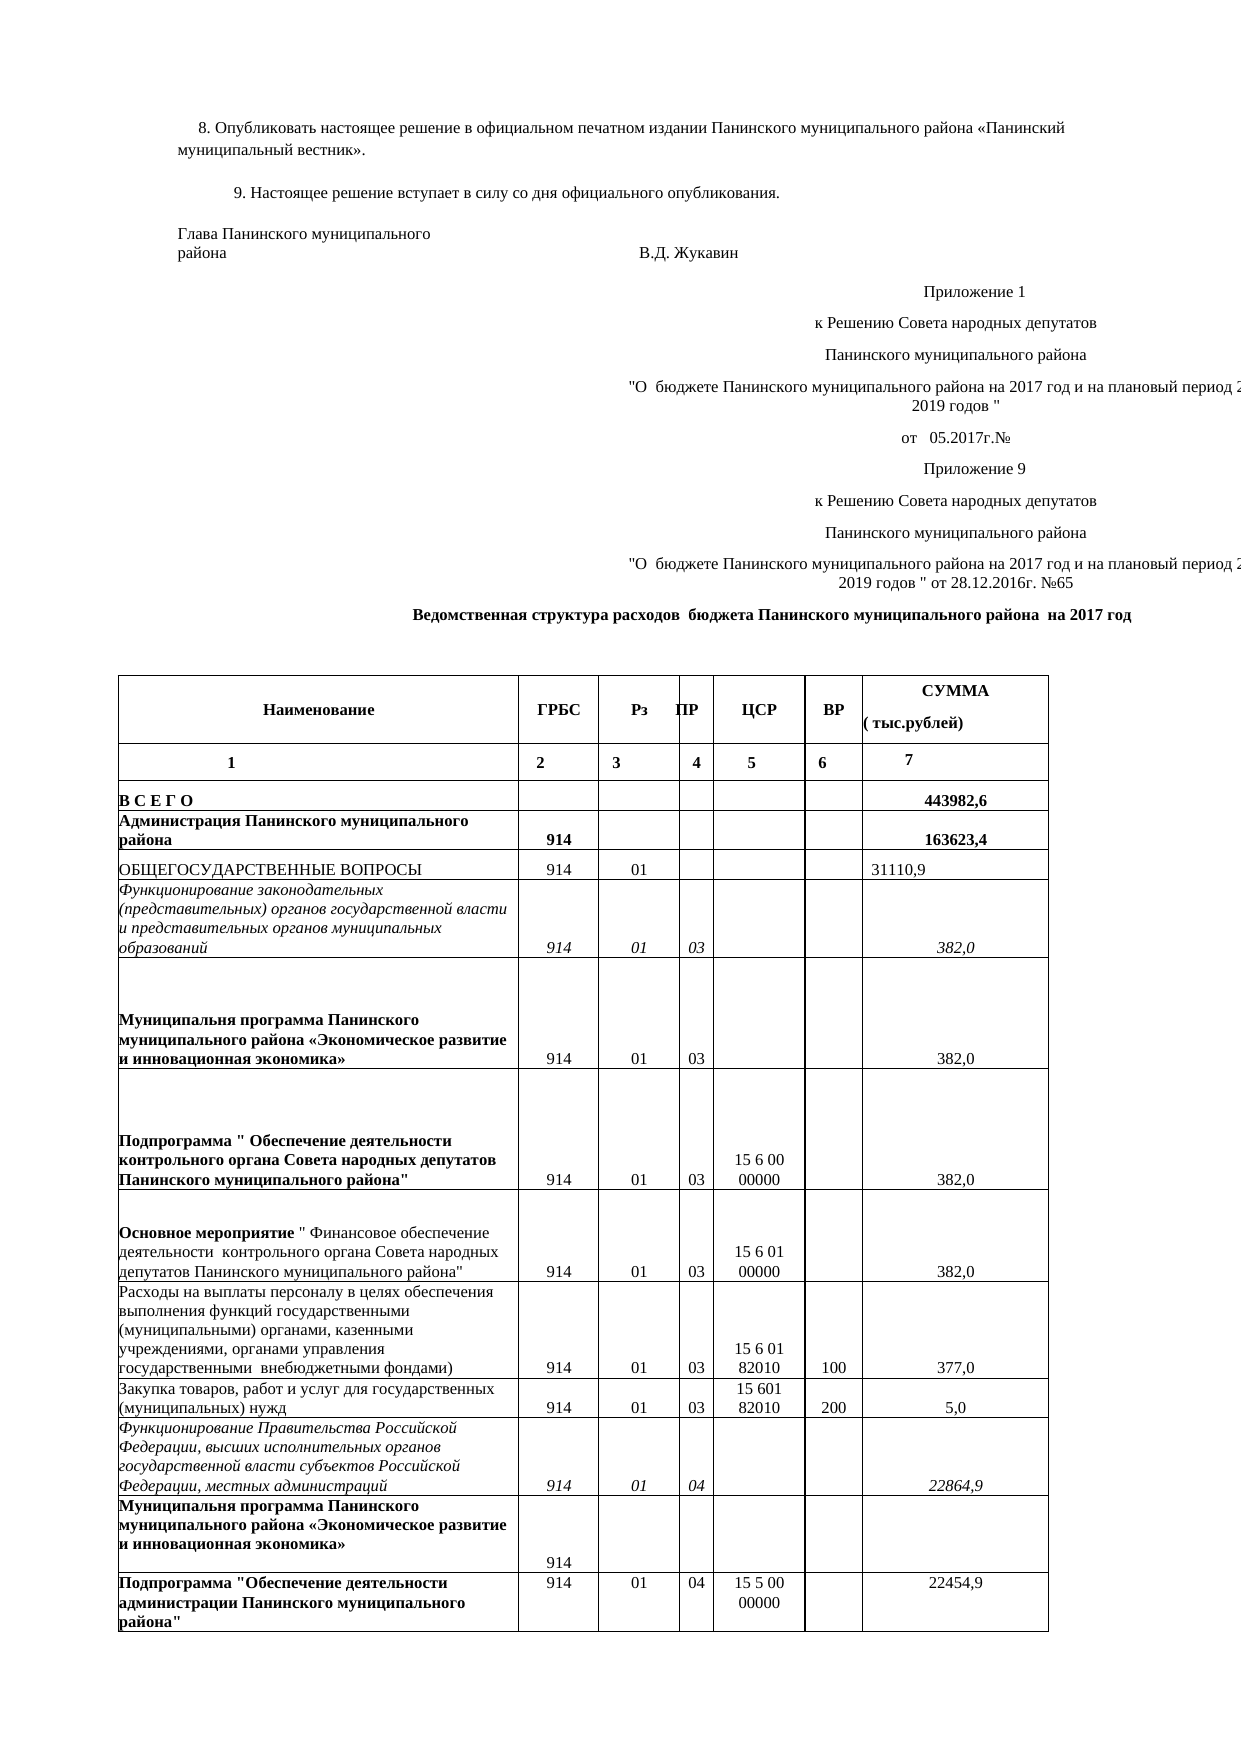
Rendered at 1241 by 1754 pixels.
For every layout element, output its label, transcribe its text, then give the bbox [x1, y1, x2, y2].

table_cell [806, 1573, 862, 1631]
table_cell [680, 811, 713, 849]
table_cell 01 [599, 958, 679, 1068]
text Ведомственная структура расходов бюджета Панинского муниципального района на 2017 год [252, 605, 1240, 624]
table_cell 31110,9 [863, 850, 1048, 879]
table_cell [806, 781, 862, 810]
table_cell [806, 880, 862, 957]
table_cell [714, 1418, 804, 1494]
table_cell Муниципальня программа Панинского муниципального района «Экономическое развитие и инновационная экономика» [119, 1496, 518, 1572]
table_cell ( тыс.рублей) [863, 706, 1048, 743]
table_cell 382,0 [863, 1190, 1048, 1281]
table_cell 100 [806, 1282, 862, 1377]
table_cell 382,0 [863, 1069, 1048, 1188]
table_cell 22864,9 [863, 1418, 1048, 1494]
text Приложение 9 [177, 459, 1240, 478]
table_cell 03 [680, 1282, 713, 1377]
table_cell 03 [680, 1190, 713, 1281]
table_cell 914 [519, 1496, 598, 1572]
table_cell [714, 811, 804, 849]
table_cell [714, 880, 804, 957]
table_cell [680, 781, 713, 810]
table_cell [806, 1190, 862, 1281]
table_cell Основное мероприятие " Финансовое обеспечение деятельности контрольного органа Совета народных депутатов Панинского муниципального района" [119, 1190, 518, 1281]
table_cell 382,0 [863, 880, 1048, 957]
table_cell 3 [599, 744, 679, 780]
table_header ПР [680, 676, 713, 743]
table_cell [806, 1496, 862, 1572]
table_cell 7 [863, 744, 1048, 780]
table_cell 01 [599, 880, 679, 957]
text 9. Настоящее решение вступает в силу со дня официального опубликования. [177, 183, 1152, 202]
table_cell 15 6 00 00000 [714, 1069, 804, 1188]
table_cell [806, 958, 862, 1068]
table_header ВР [806, 676, 862, 743]
table_cell 914 [519, 1282, 598, 1377]
text Глава Панинского муниципального [177, 224, 1152, 243]
table_cell 15 6 01 00000 [714, 1190, 804, 1281]
table_cell [714, 1496, 804, 1572]
table_cell Подпрограмма " Обеспечение деятельности контрольного органа Совета народных депутатов Панинского муниципального района" [119, 1069, 518, 1188]
table_cell 6 [806, 744, 862, 780]
table_cell 914 [519, 1379, 598, 1417]
text Панинского муниципального района [620, 522, 1240, 542]
table_header ЦСР [714, 676, 804, 743]
table_cell [806, 850, 862, 879]
table_cell 914 [519, 1418, 598, 1494]
table_cell 15 5 00 00000 [714, 1573, 804, 1631]
table_cell 03 [680, 1069, 713, 1188]
table_cell 01 [599, 1418, 679, 1494]
list 8. Опубликовать настоящее решение в официальном печатном издании Панинского муниципального района «Панинский муниципальный вестник». [177, 118, 1152, 159]
table_cell 914 [519, 1573, 598, 1631]
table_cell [119, 1573, 518, 1631]
text района В.Д. Жукавин [177, 243, 1152, 262]
table_cell Закупка товаров, работ и услуг для государственных (муниципальных) нужд [119, 1379, 518, 1417]
table_cell 03 [680, 1379, 713, 1417]
table_header СУММА [863, 676, 1048, 706]
text от 05.2017г.№ [620, 427, 1240, 447]
table_cell 200 [806, 1379, 862, 1417]
table_cell 01 [599, 1190, 679, 1281]
text к Решению Совета народных депутатов [620, 491, 1240, 510]
table_cell [599, 811, 679, 849]
table_cell 15 6 01 82010 [714, 1282, 804, 1377]
table_cell 04 [680, 1573, 713, 1631]
table_cell [806, 1418, 862, 1494]
text "О бюджете Панинского муниципального района на 2017 год и на плановый период 2018 и 2019 годов " [620, 377, 1240, 415]
table_cell 1 [119, 744, 518, 780]
table_cell Расходы на выплаты персоналу в целях обеспечения выполнения функций государственными (муниципальными) органами, казенными учреждениями, органами управления государственными внебюджетными фондами) [119, 1282, 518, 1377]
table_cell 15 601 82010 [714, 1379, 804, 1417]
table_cell [714, 958, 804, 1068]
table_cell ОБЩЕГОСУДАРСТВЕННЫЕ ВОПРОСЫ [119, 850, 518, 879]
table_cell [714, 781, 804, 810]
table_cell [806, 811, 862, 849]
table_cell [680, 1496, 713, 1572]
table_cell [714, 850, 804, 879]
table_cell Администрация Панинского муниципального района [119, 811, 518, 849]
table_cell 377,0 [863, 1282, 1048, 1377]
table_cell [599, 781, 679, 810]
table_cell 163623,4 [863, 811, 1048, 849]
table_header Рз [599, 676, 679, 743]
table_cell 2 [519, 744, 598, 780]
table_cell 914 [519, 880, 598, 957]
table_cell 03 [680, 958, 713, 1068]
table_cell 01 [599, 850, 679, 879]
table_cell 443982,6 [863, 781, 1048, 810]
table_cell [599, 1496, 679, 1572]
table_cell 914 [519, 811, 598, 849]
table_cell 01 [599, 1379, 679, 1417]
table_cell Функционирование законодательных (представительных) органов государственной власти и представительных органов муниципальных образований [119, 880, 518, 957]
text к Решению Совета народных депутатов [620, 313, 1240, 332]
table_cell [863, 1496, 1048, 1572]
table_cell 914 [519, 1069, 598, 1188]
table_cell 04 [680, 1418, 713, 1494]
table_cell 5,0 [863, 1379, 1048, 1417]
table_cell 914 [519, 1190, 598, 1281]
table_header ГРБС [519, 676, 598, 743]
table_cell 382,0 [863, 958, 1048, 1068]
table_header Наименование [119, 676, 518, 743]
table_cell 914 [519, 850, 598, 879]
table_cell 4 [680, 744, 713, 780]
table_cell 22454,9 [863, 1573, 1048, 1631]
table_cell 914 [519, 958, 598, 1068]
table_cell [519, 781, 598, 810]
table_cell 03 [680, 880, 713, 957]
text "О бюджете Панинского муниципального района на 2017 год и на плановый период 2018 и 2019 годов " от 28.12.2016г. №65 [620, 554, 1240, 592]
table_cell 5 [714, 744, 804, 780]
table_cell [806, 1069, 862, 1188]
table_cell Муниципальня программа Панинского муниципального района «Экономическое развитие и инновационная экономика» [119, 958, 518, 1068]
table_cell Функционирование Правительства Российской Федерации, высших исполнительных органов государственной власти субъектов Российской Федерации, местных администраций [119, 1418, 518, 1494]
text Приложение 1 [177, 282, 1240, 301]
table_cell 01 [599, 1069, 679, 1188]
table_cell В С Е Г О [119, 781, 518, 810]
table_cell 01 [599, 1282, 679, 1377]
table_cell 01 [599, 1573, 679, 1631]
table_cell [680, 850, 713, 879]
text Панинского муниципального района [620, 345, 1240, 364]
